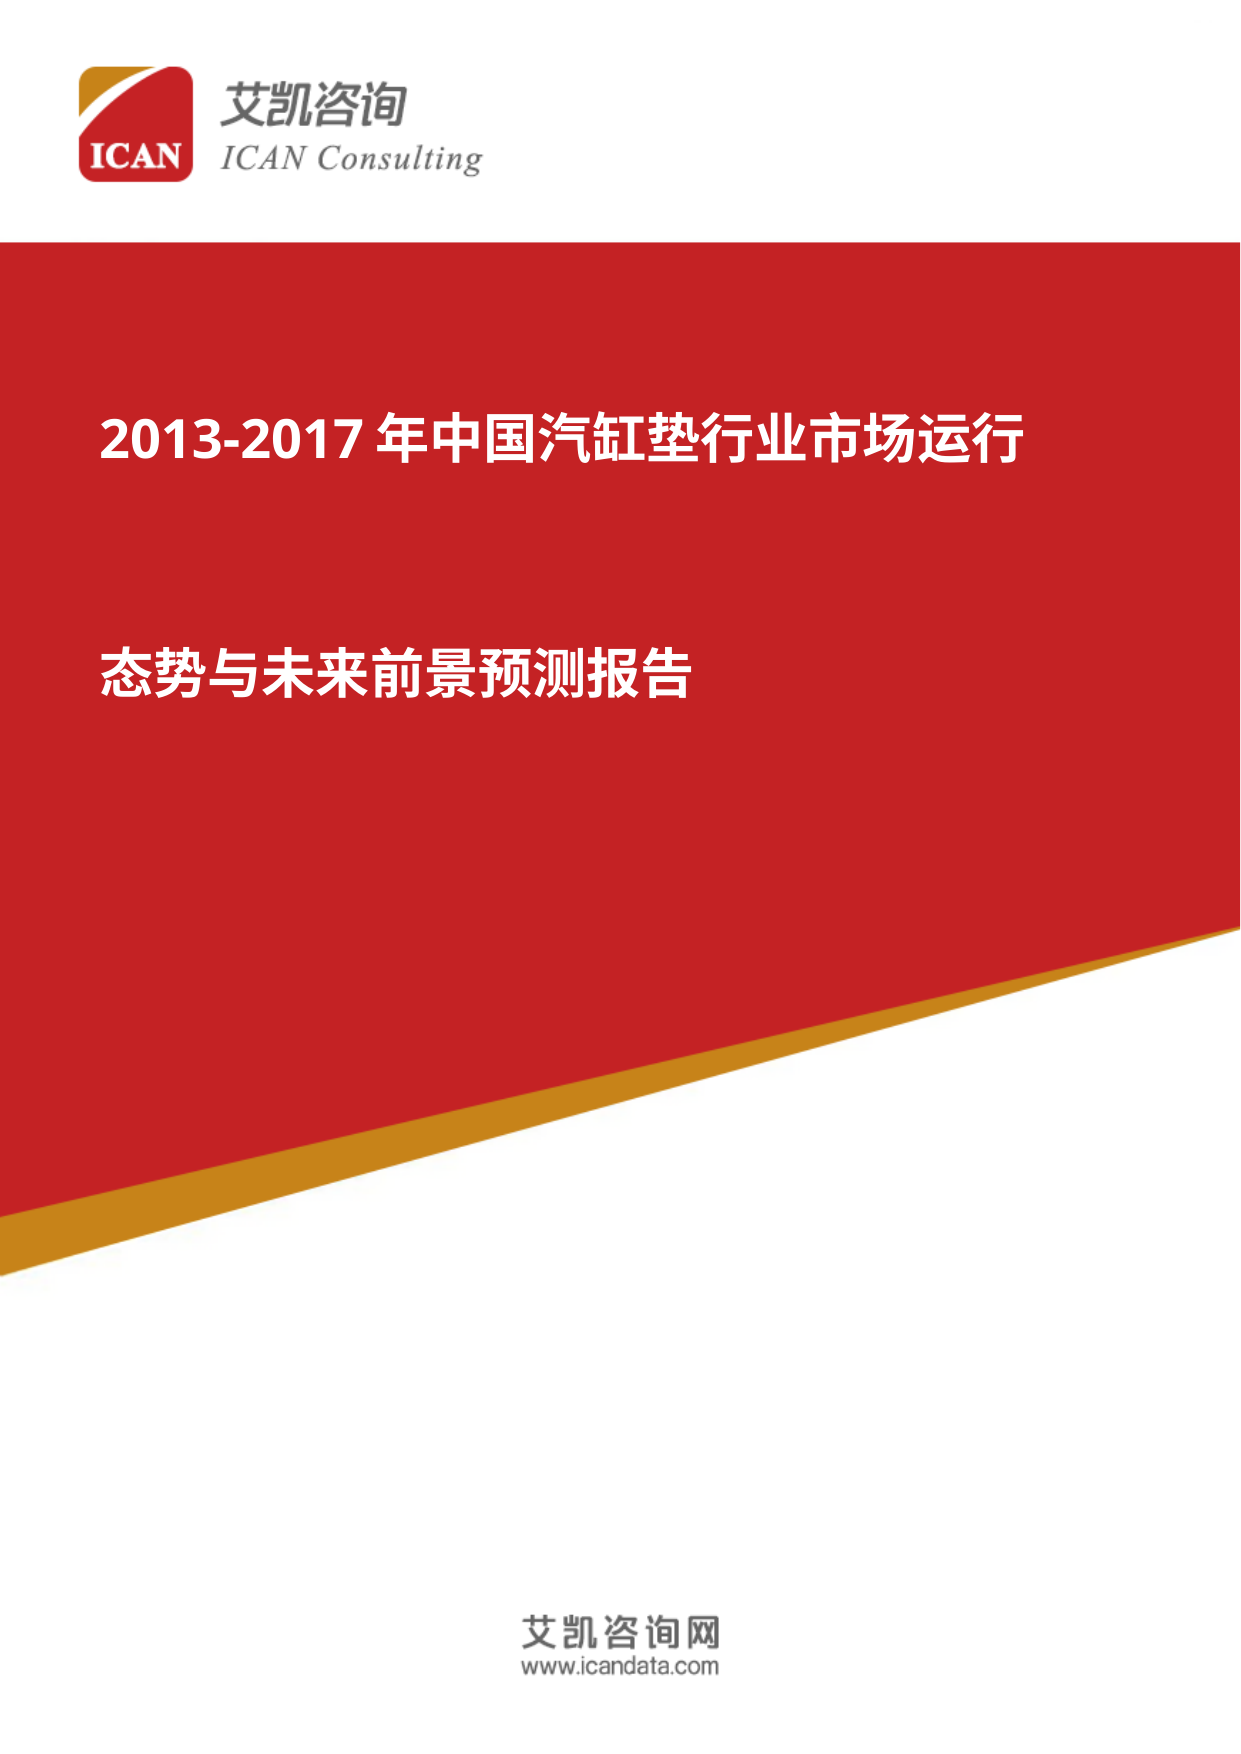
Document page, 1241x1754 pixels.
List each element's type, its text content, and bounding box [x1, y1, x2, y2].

subtitle 2013-2017年中国汽缸垫行业市场运行态势与未来前景预测报告 [99, 386, 1053, 718]
picture [0, 5, 1241, 1754]
